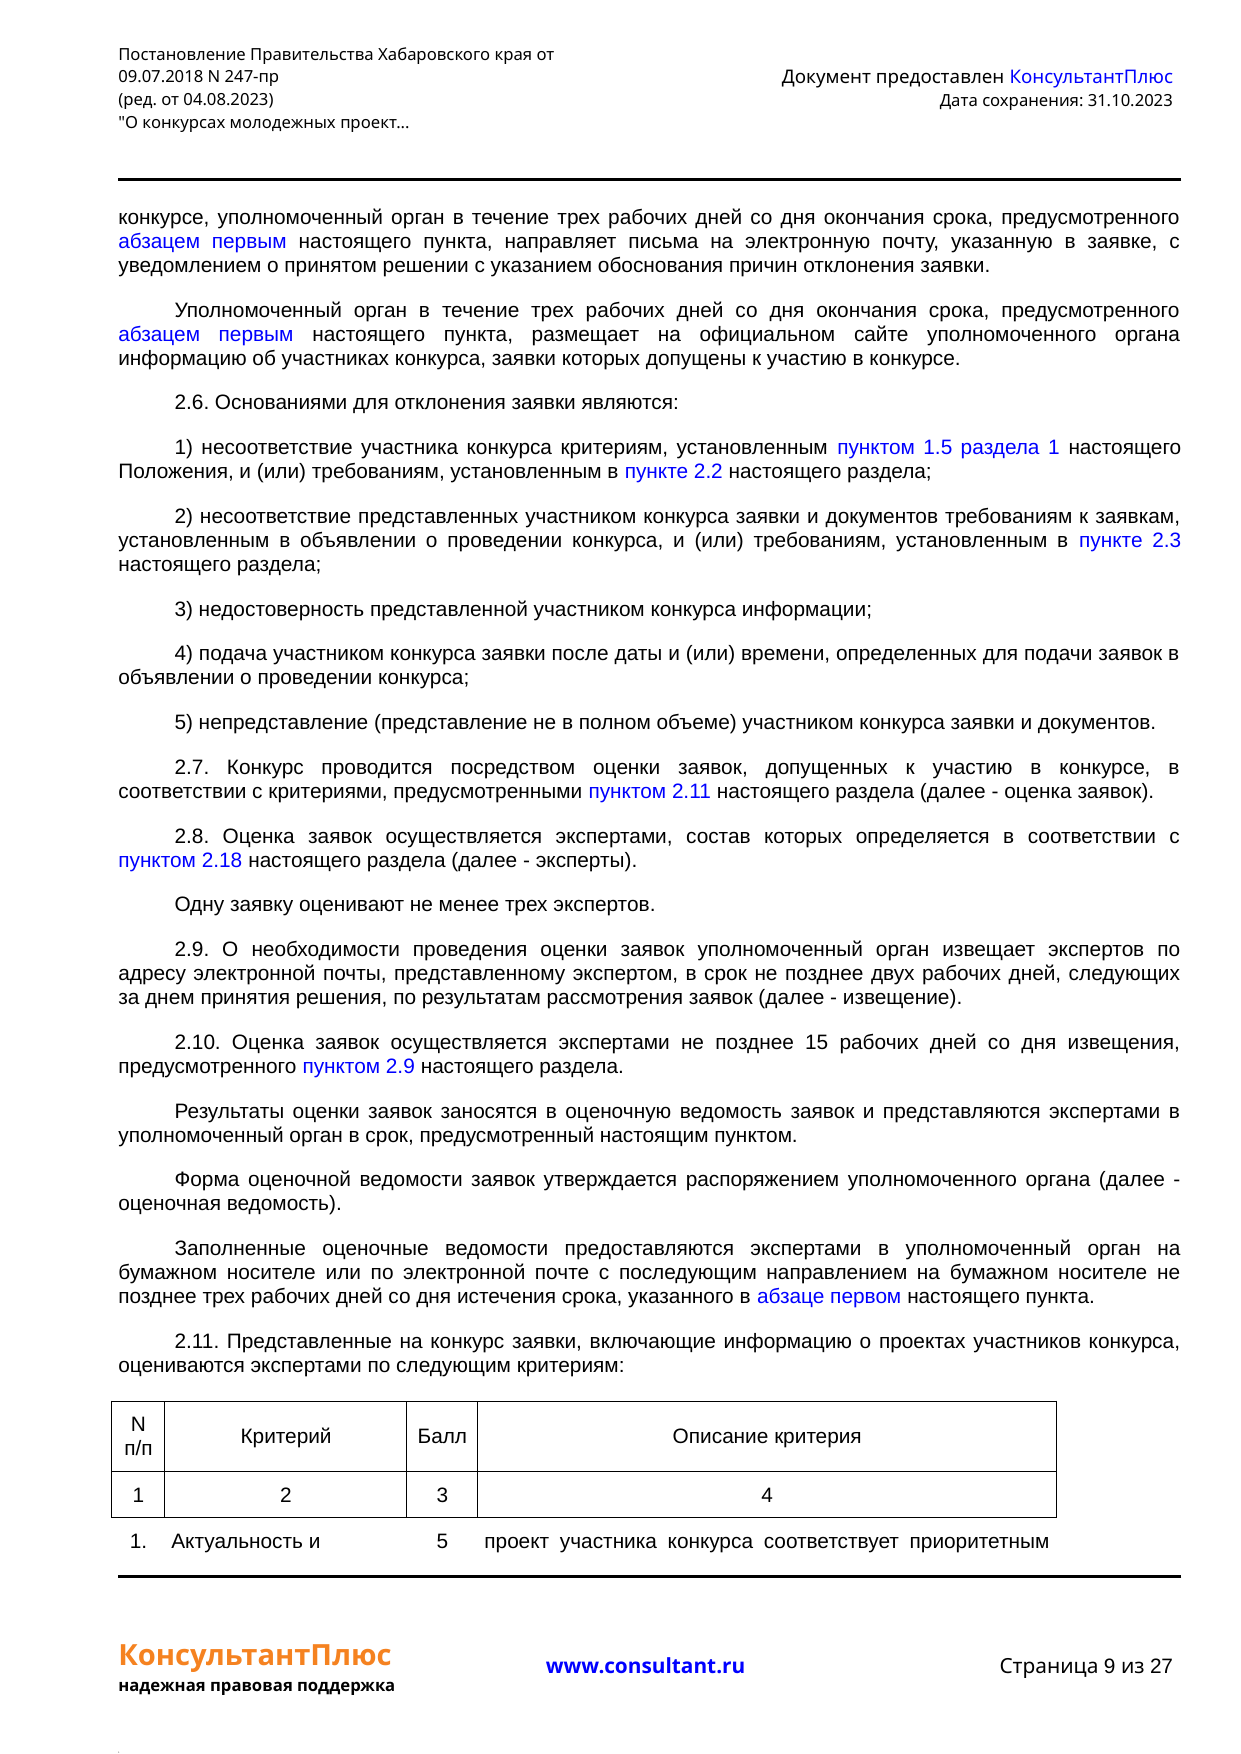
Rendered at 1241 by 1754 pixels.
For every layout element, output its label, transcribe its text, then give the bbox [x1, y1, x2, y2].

text Уполномоченный орган в течение трех рабочих дней со дня окончания срока, предусмотренного абзацем первым настоящего пункта, размещает на официальном сайте уполномоченного органа информацию об участниках конкурса, заявки которых допущены к участию в конкурсе. [118, 297, 1181, 369]
text 2.11. Представленные на конкурс заявки, включающие информацию о проектах участников конкурса, оцениваются экспертами по следующим критериям: [118, 1329, 1181, 1377]
text 4) подача участником конкурса заявки после даты и (или) времени, определенных для подачи заявок в объявлении о проведении конкурса; [118, 641, 1181, 689]
text 2.10. Оценка заявок осуществляется экспертами не позднее 15 рабочих дней со дня извещения, предусмотренного пунктом 2.9 настоящего раздела. [118, 1030, 1181, 1078]
text 1) несоответствие участника конкурса критериям, установленным пунктом 1.5 раздела 1 настоящего Положения, и (или) требованиям, установленным в пункте 2.2 настоящего раздела; [118, 435, 1181, 483]
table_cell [165, 1518, 407, 1563]
table_cell 1. [112, 1518, 165, 1563]
table_cell 2 [165, 1472, 406, 1517]
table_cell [478, 1518, 1056, 1563]
text Результаты оценки заявок заносятся в оценочную ведомость заявок и представляются экспертами в уполномоченный орган в срок, предусмотренный настоящим пунктом. [118, 1098, 1181, 1146]
table_header N п/п [112, 1402, 164, 1471]
text 3) недостоверность представленной участником конкурса информации; [118, 596, 1181, 620]
text 2.6. Основаниями для отклонения заявки являются: [118, 390, 1181, 414]
table_header Описание критерия [478, 1402, 1056, 1471]
table_cell 5 [407, 1518, 478, 1563]
table_header Критерий [165, 1402, 406, 1471]
text 2) несоответствие представленных участником конкурса заявки и документов требованиям к заявкам, установленным в объявлении о проведении конкурса, и (или) требованиям, установленным в пункте 2.3 настоящего раздела; [118, 504, 1181, 576]
table_cell 3 [407, 1472, 477, 1517]
table_cell 1 [112, 1472, 164, 1517]
text 2.7. Конкурс проводится посредством оценки заявок, допущенных к участию в конкурсе, в соответствии с критериями, предусмотренными пунктом 2.11 настоящего раздела (далее - оценка заявок). [118, 755, 1181, 803]
text 2.9. О необходимости проведения оценки заявок уполномоченный орган извещает экспертов по адресу электронной почты, представленному экспертом, в срок не позднее двух рабочих дней, следующих за днем принятия решения, по результатам рассмотрения заявок (далее - извещение). [118, 937, 1181, 1009]
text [118, 205, 1181, 277]
text Форма оценочной ведомости заявок утверждается распоряжением уполномоченного органа (далее - оценочная ведомость). [118, 1167, 1181, 1215]
text Одну заявку оценивают не менее трех экспертов. [118, 892, 1181, 916]
text 5) непредставление (представление не в полном объеме) участником конкурса заявки и документов. [118, 710, 1181, 734]
text Заполненные оценочные ведомости предоставляются экспертами в уполномоченный орган на бумажном носителе или по электронной почте с последующим направлением на бумажном носителе не позднее трех рабочих дней со дня истечения срока, указанного в абзаце первом настоящего пункта. [118, 1236, 1181, 1308]
table_cell 4 [478, 1472, 1056, 1517]
text 2.8. Оценка заявок осуществляется экспертами, состав которых определяется в соответствии с пунктом 2.18 настоящего раздела (далее - эксперты). [118, 823, 1181, 871]
table_header Балл [407, 1402, 477, 1471]
